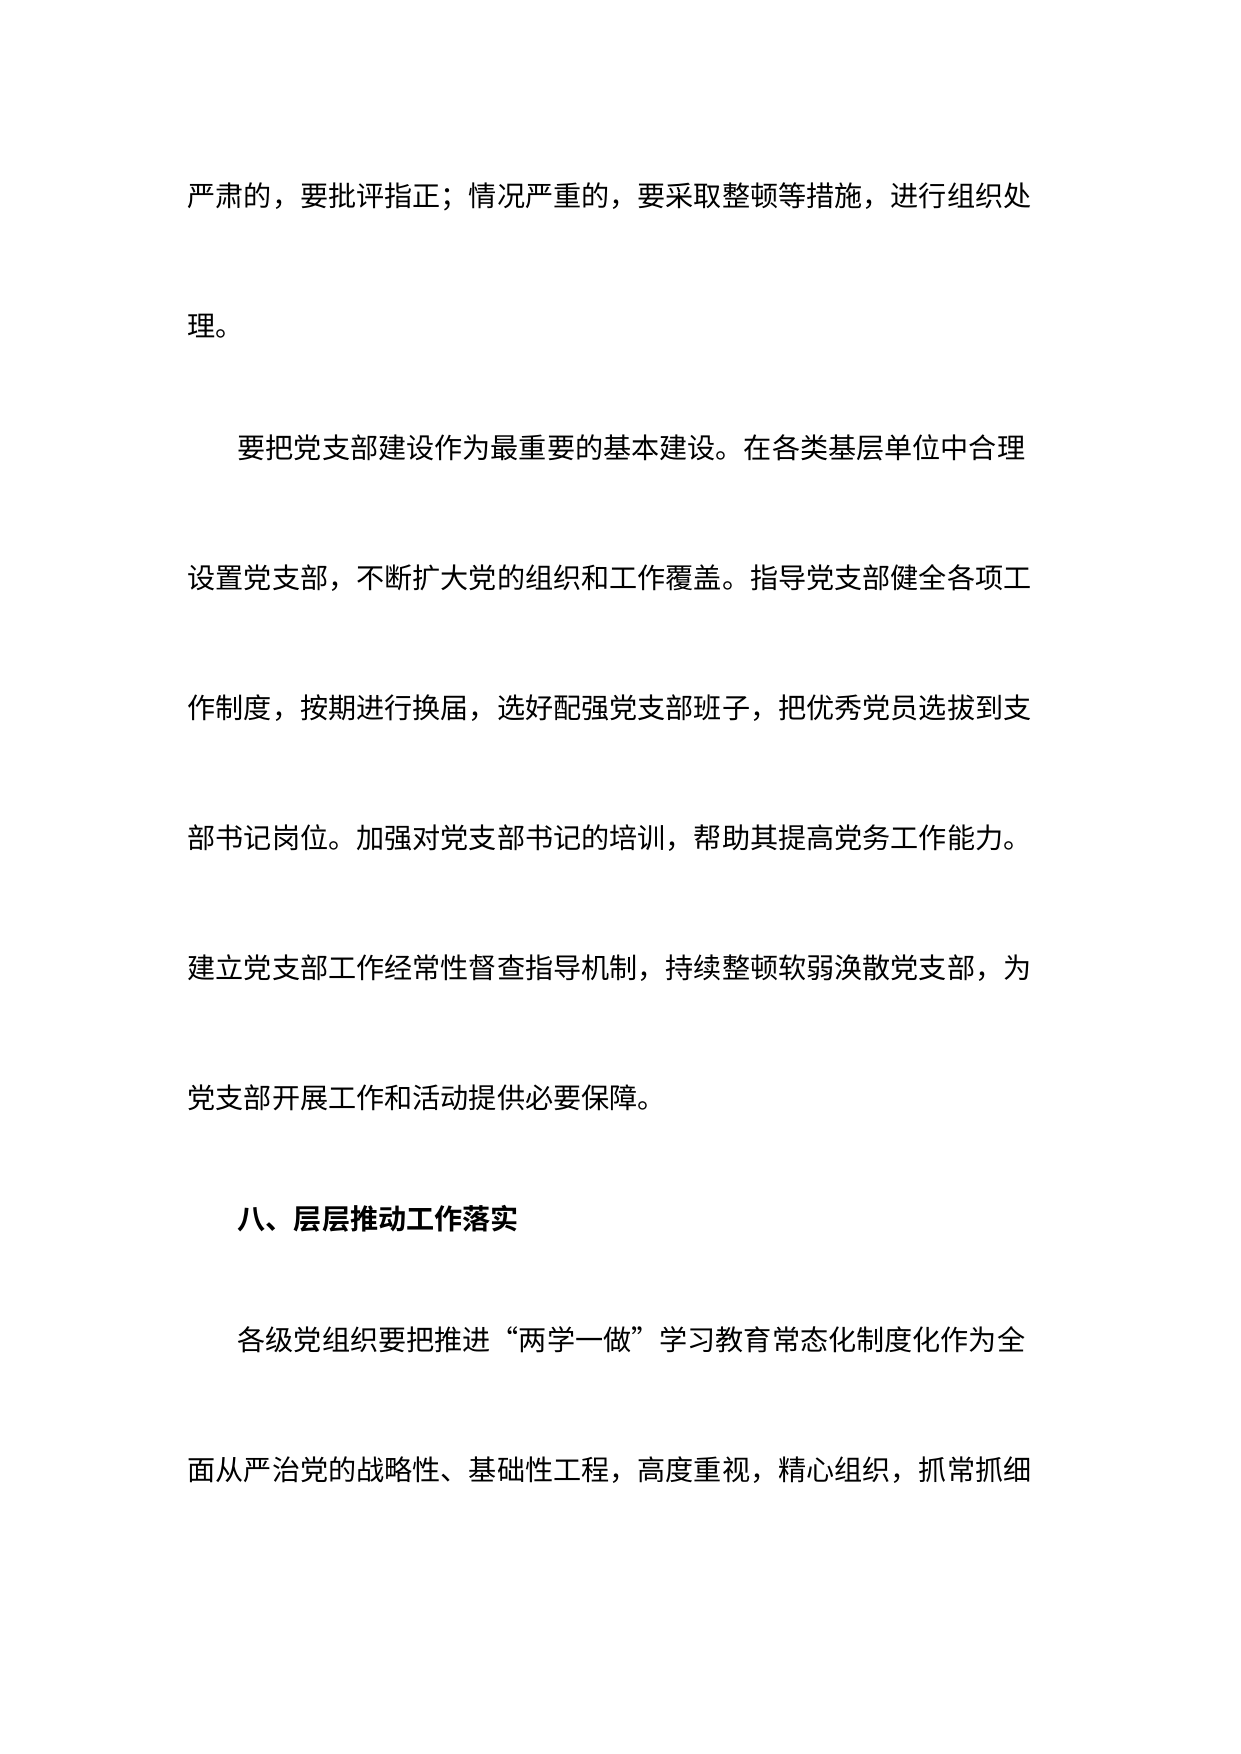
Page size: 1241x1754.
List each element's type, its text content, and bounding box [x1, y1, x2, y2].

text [187, 1306, 1053, 1501]
text 八、层层推动工作落实 [187, 1185, 1053, 1250]
text 要把党支部建设作为最重要的基本建设。在各类基层单位中合理设置党支部，不断扩大党的组织和工作覆盖。指导党支部健全各项工作制度，按期进行换届，选好配强党支部班子，把优秀党员选拔到支部书记岗位。加强对党支部书记的培训，帮助其提高党务工作能力。建立党支部工作经常性督查指导机制，持续整顿软弱涣散党支部，为党支部开展工作和活动提供必要保障。 [187, 413, 1053, 1128]
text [187, 162, 1053, 357]
